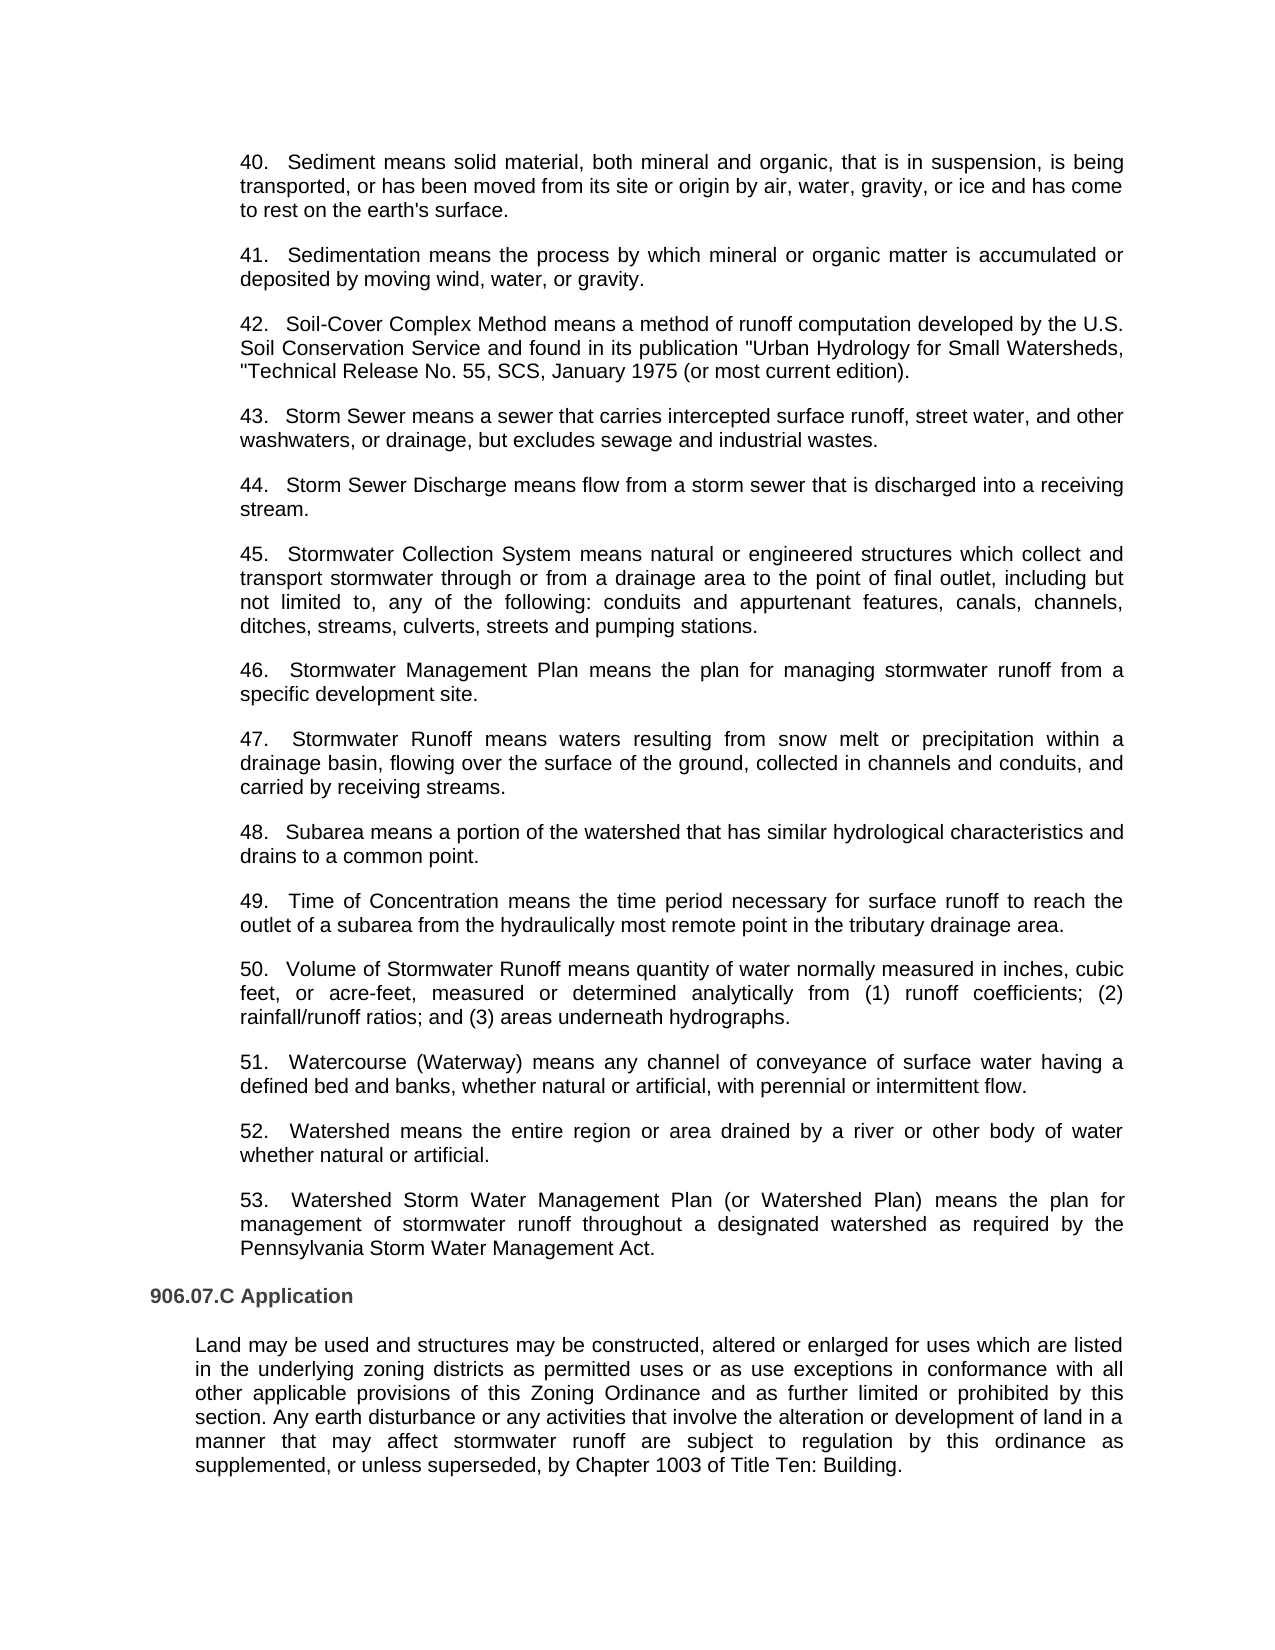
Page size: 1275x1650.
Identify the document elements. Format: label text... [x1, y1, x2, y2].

text 43. Storm Sewer means a sewer that carries intercepted surface runoff, street water, and other washwaters, or drainage, but excludes sewage and industrial wastes. [240, 404, 1125, 452]
text 44. Storm Sewer Discharge means flow from a storm sewer that is discharged into a receiving stream. [240, 473, 1125, 521]
text 45. Stormwater Collection System means natural or engineered structures which collect and transport stormwater through or from a drainage area to the point of final outlet, including but not limited to, any of the following: conduits and appurtenant features, canals, channels, ditches, streams, culverts, streets and pumping stations. [240, 542, 1125, 637]
text 50. Volume of Stormwater Runoff means quantity of water normally measured in inches, cubic feet, or acre-feet, measured or determined analytically from (1) runoff coefficients; (2) rainfall/runoff ratios; and (3) areas underneath hydrographs. [240, 957, 1125, 1029]
text 47. Stormwater Runoff means waters resulting from snow melt or precipitation within a drainage basin, flowing over the surface of the ground, collected in channels and conduits, and carried by receiving streams. [240, 727, 1125, 799]
text 51. Watercourse (Waterway) means any channel of conveyance of surface water having a defined bed and banks, whether natural or artificial, with perennial or intermittent flow. [240, 1050, 1125, 1098]
text Land may be used and structures may be constructed, altered or enlarged for uses which are listed in the underlying zoning districts as permitted uses or as use exceptions in conformance with all other applicable provisions of this Zoning Ordinance and as further limited or prohibited by this section. Any earth disturbance or any activities that involve the alteration or development of land in a manner that may affect stormwater runoff are subject to regulation by this ordinance as supplemented, or unless superseded, by Chapter 1003 of Title Ten: Building. [195, 1333, 1125, 1476]
text 906.07.C Application [150, 1284, 1125, 1308]
text 48. Subarea means a portion of the watershed that has similar hydrological characteristics and drains to a common point. [240, 820, 1125, 868]
text 46. Stormwater Management Plan means the plan for managing stormwater runoff from a specific development site. [240, 658, 1125, 706]
text 40. Sediment means solid material, both mineral and organic, that is in suspension, is being transported, or has been moved from its site or origin by air, water, gravity, or ice and has come to rest on the earth's surface. [240, 150, 1125, 222]
text 52. Watershed means the entire region or area drained by a river or other body of water whether natural or artificial. [240, 1119, 1125, 1167]
text 41. Sedimentation means the process by which mineral or organic matter is accumulated or deposited by moving wind, water, or gravity. [240, 243, 1125, 291]
text 49. Time of Concentration means the time period necessary for surface runoff to reach the outlet of a subarea from the hydraulically most remote point in the tributary drainage area. [240, 888, 1125, 936]
text 42. Soil-Cover Complex Method means a method of runoff computation developed by the U.S. Soil Conservation Service and found in its publication "Urban Hydrology for Small Watersheds, "Technical Release No. 55, SCS, January 1975 (or most current edition). [240, 311, 1125, 383]
text 53. Watershed Storm Water Management Plan (or Watershed Plan) means the plan for management of stormwater runoff throughout a designated watershed as required by the Pennsylvania Storm Water Management Act. [240, 1187, 1125, 1259]
